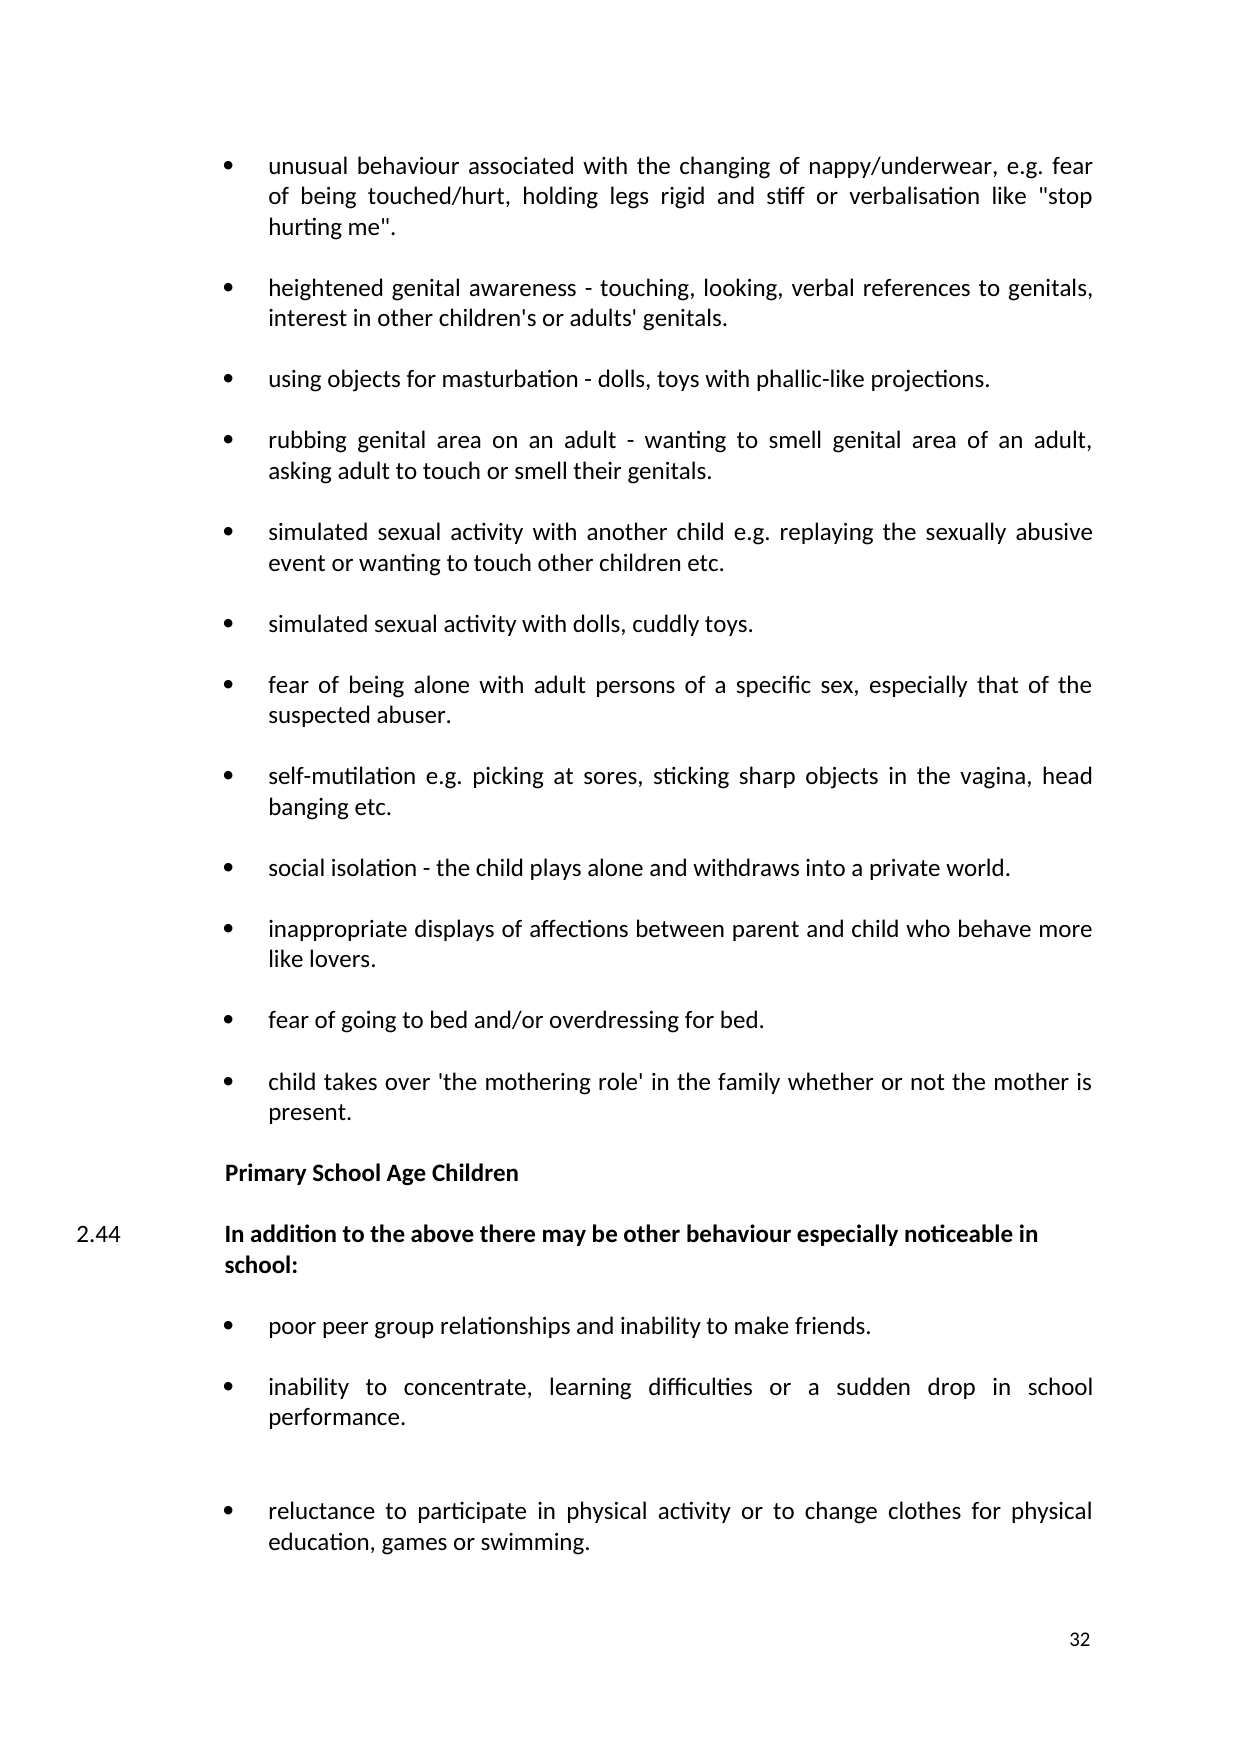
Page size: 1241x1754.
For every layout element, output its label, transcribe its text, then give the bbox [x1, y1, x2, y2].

list using objects for masturbation - dolls, toys with phallic-like projections. [224, 364, 1094, 394]
list simulated sexual activity with another child e.g. replaying the sexually abusive event or wanting to touch other children etc. [224, 516, 1094, 577]
list rubbing genital area on an adult - wanting to smell genital area of an adult, asking adult to touch or smell their genitals. [224, 425, 1094, 486]
text 2.44 In addition to the above there may be other behaviour especially noticeable in school: [76, 1218, 1094, 1279]
list reluctance to participate in physical activity or to change clothes for physical education, games or swimming. [224, 1495, 1094, 1556]
text Primary School Age Children [150, 1157, 1094, 1188]
list child takes over 'the mothering role' in the family whether or not the mother is present. [224, 1066, 1094, 1127]
list simulated sexual activity with dolls, cuddly toys. [224, 608, 1094, 638]
list social isolation - the child plays alone and withdraws into a private world. [224, 852, 1094, 882]
list unusual behaviour associated with the changing of nappy/underwear, e.g. fear of being touched/hurt, holding legs rigid and stiff or verbalisation like "stop hurting me". [224, 150, 1094, 242]
list fear of being alone with adult persons of a specific sex, especially that of the suspected abuser. [224, 669, 1094, 730]
list heightened genital awareness - touching, looking, verbal references to genitals, interest in other children's or adults' genitals. [224, 272, 1094, 333]
list fear of going to bed and/or overdressing for bed. [224, 1004, 1094, 1035]
list self-mutilation e.g. picking at sores, sticking sharp objects in the vagina, head banging etc. [224, 760, 1094, 821]
list poor peer group relationships and inability to make friends. [224, 1310, 1094, 1340]
list inability to concentrate, learning difficulties or a sudden drop in school performance. [224, 1371, 1094, 1432]
list inappropriate displays of affections between parent and child who behave more like lovers. [224, 913, 1094, 974]
